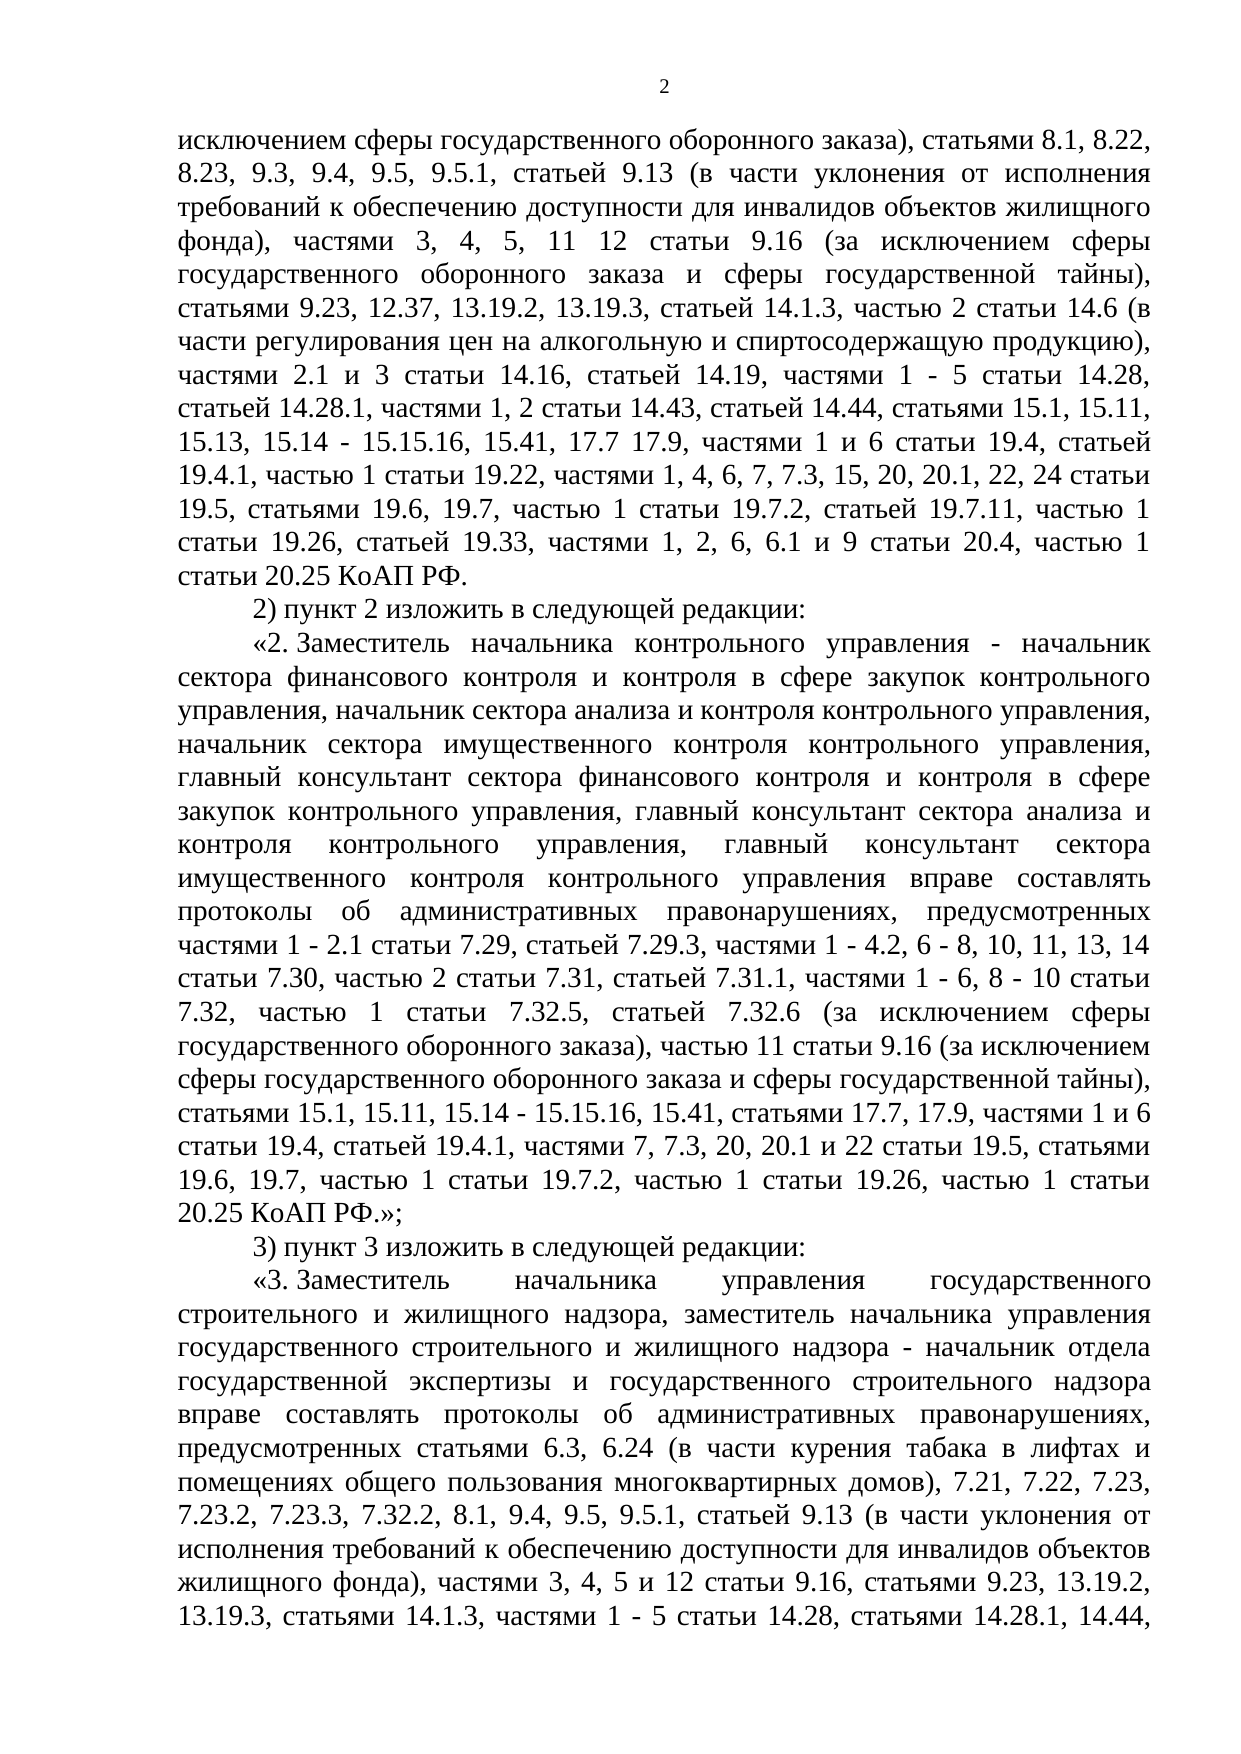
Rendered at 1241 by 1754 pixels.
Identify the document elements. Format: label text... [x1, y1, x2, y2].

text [177, 122, 1152, 592]
text 3) пункт 3 изложить в следующей редакции: [177, 1229, 1152, 1262]
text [177, 1262, 1152, 1631]
text «2. Заместитель начальника контрольного управления - начальник сектора финансового контроля и контроля в сфере закупок контрольного управления, начальник сектора анализа и контроля контрольного управления, начальник сектора имущественного контроля контрольного управления, главный консультант сектора финансового контроля и контроля в сфере закупок контрольного управления, главный консультант сектора анализа и контроля контрольного управления, главный консультант сектора имущественного контроля контрольного управления вправе составлять протоколы об административных правонарушениях, предусмотренных частями 1 - 2.1 статьи 7.29, статьей 7.29.3, частями 1 - 4.2, 6 - 8, 10, 11, 13, 14 статьи 7.30, частью 2 статьи 7.31, статьей 7.31.1, частями 1 - 6, 8 - 10 статьи 7.32, частью 1 статьи 7.32.5, статьей 7.32.6 (за исключением сферы государственного оборонного заказа), частью 11 статьи 9.16 (за исключением сферы государственного оборонного заказа и сферы государственной тайны), статьями 15.1, 15.11, 15.14 - 15.15.16, 15.41, статьями 17.7, 17.9, частями 1 и 6 статьи 19.4, статьей 19.4.1, частями 7, 7.3, 20, 20.1 и 22 статьи 19.5, статьями 19.6, 19.7, частью 1 статьи 19.7.2, частью 1 статьи 19.26, частью 1 статьи 20.25 КоАП РФ.»; [177, 625, 1152, 1229]
text 2) пункт 2 изложить в следующей редакции: [177, 592, 1152, 625]
